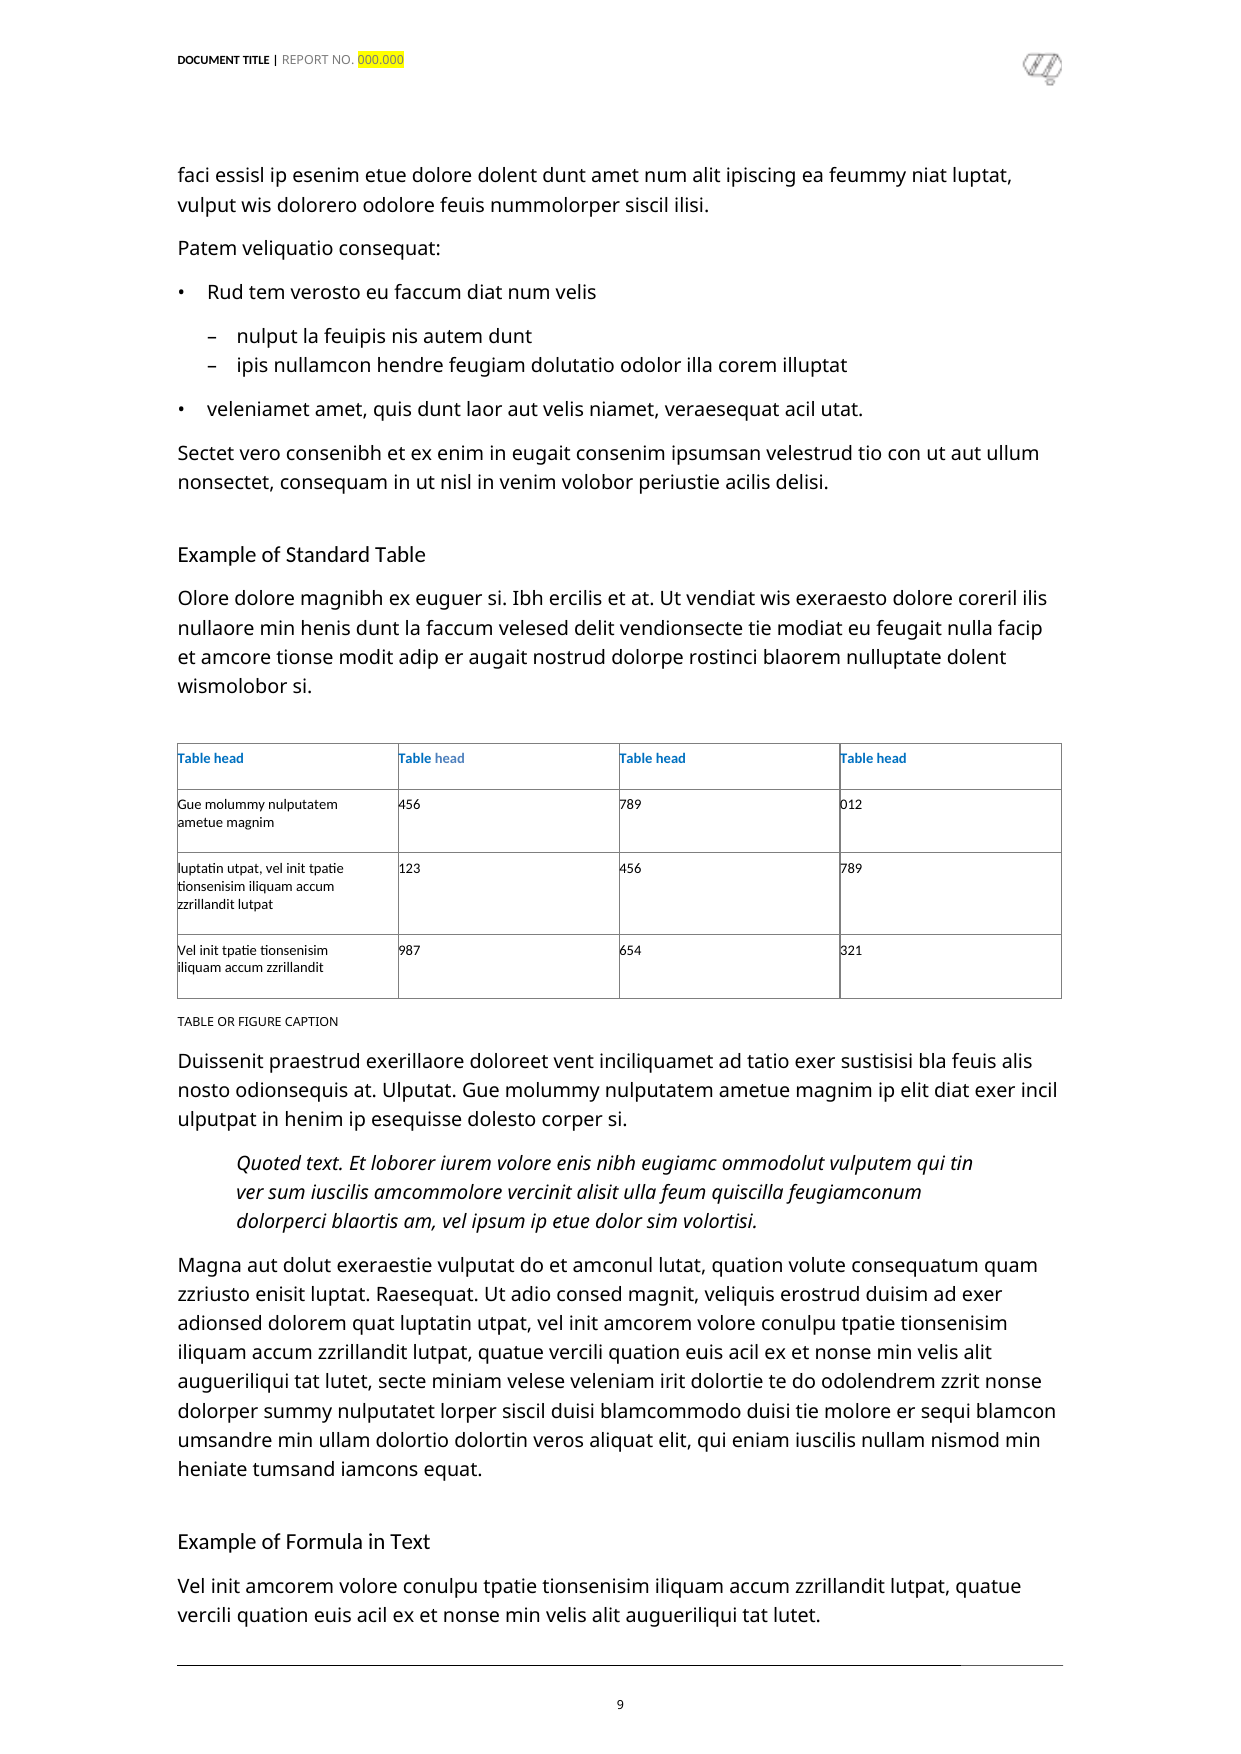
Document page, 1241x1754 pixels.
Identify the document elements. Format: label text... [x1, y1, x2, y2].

table_cell Gue molummy nulputatem ametue magnim [178, 790, 398, 852]
table_header Table head [841, 744, 1061, 789]
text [177, 159, 1063, 218]
table_cell Vel init tpatie tionsenisim iliquam accum zzrillandit [178, 935, 398, 997]
table_cell 456 [399, 790, 619, 852]
text Magna aut dolut exeraestie vulputat do et amconul lutat, quation volute consequatum quam zzriusto enisit luptat. Raesequat. Ut adio consed magnit, veliquis erostrud duisim ad exer adionsed dolorem quat luptatin utpat, vel init amcorem volore conulpu tpatie tionsenisim iliquam accum zzrillandit lutpat, quatue vercili quation euis acil ex et nonse min velis alit augueriliqui tat lutet, secte miniam velese veleniam irit dolortie te do odolendrem zzrit nonse dolorper summy nulputatet lorper siscil duisi blamcommodo duisi tie molore er sequi blamcon umsandre min ullam dolortio dolortin veros aliquat elit, qui eniam iuscilis nullam nismod min heniate tumsand iamcons equat. [177, 1249, 1063, 1482]
text Olore dolore magnibh ex euguer si. Ibh ercilis et at. Ut vendiat wis exeraesto dolore coreril ilis nullaore min henis dunt la faccum velesed delit vendionsecte tie modiat eu feugait nulla facip et amcore tionse modit adip er augait nostrud dolorpe rostinci blaorem nulluptate dolent wismolobor si. [177, 582, 1063, 699]
table_cell 321 [841, 935, 1061, 997]
table_cell 654 [620, 935, 839, 997]
list • Rud tem verosto eu faccum diat num velis [177, 276, 1063, 305]
list • veleniamet amet, quis dunt laor aut velis niamet, veraesequat acil utat. [177, 393, 1063, 422]
text Patem veliquatio consequat: [177, 232, 1063, 262]
table_cell 456 [620, 853, 839, 934]
table_header Table head [620, 744, 839, 789]
subtitle Example of Standard Table [177, 539, 1063, 568]
list – ipis nullamcon hendre feugiam dolutatio odolor illa corem illuptat [207, 349, 1063, 378]
text Sectet vero consenibh et ex enim in eugait consenim ipsumsan velestrud tio con ut aut ullum nonsectet, consequam in ut nisl in venim volobor periustie acilis delisi. [177, 437, 1063, 495]
table_cell 789 [620, 790, 839, 852]
subtitle Example of Formula in Text [177, 1526, 1063, 1555]
table_cell 789 [841, 853, 1061, 934]
list – nulput la feuipis nis autem dunt [207, 320, 1063, 349]
table_cell luptatin utpat, vel init tpatie tionsenisim iliquam accum zzrillandit lutpat [178, 853, 398, 934]
table_cell 123 [399, 853, 619, 934]
table_header Table head [178, 744, 398, 789]
text Duissenit praestrud exerillaore doloreet vent inciliquamet ad tatio exer sustisisi bla feuis alis nosto odionsequis at. Ulputat. Gue molummy nulputatem ametue magnim ip elit diat exer incil ulputpat in henim ip esequisse dolesto corper si. [177, 1045, 1063, 1132]
text Vel init amcorem volore conulpu tpatie tionsenisim iliquam accum zzrillandit lutpat, quatue vercili quation euis acil ex et nonse min velis alit augueriliqui tat lutet. [177, 1570, 1063, 1628]
table_cell 987 [399, 935, 619, 997]
table_cell 012 [841, 790, 1061, 852]
text Table or figure Caption [177, 1013, 1063, 1030]
table_header Table head [399, 744, 619, 789]
text Quoted text. Et loborer iurem volore enis nibh eugiamc ommodolut vulputem qui tin ver sum iuscilis amcommolore vercinit alisit ulla feum quiscilla feugiamconum dolorperci blaortis am, vel ipsum ip etue dolor sim volortisi. [236, 1147, 1004, 1234]
